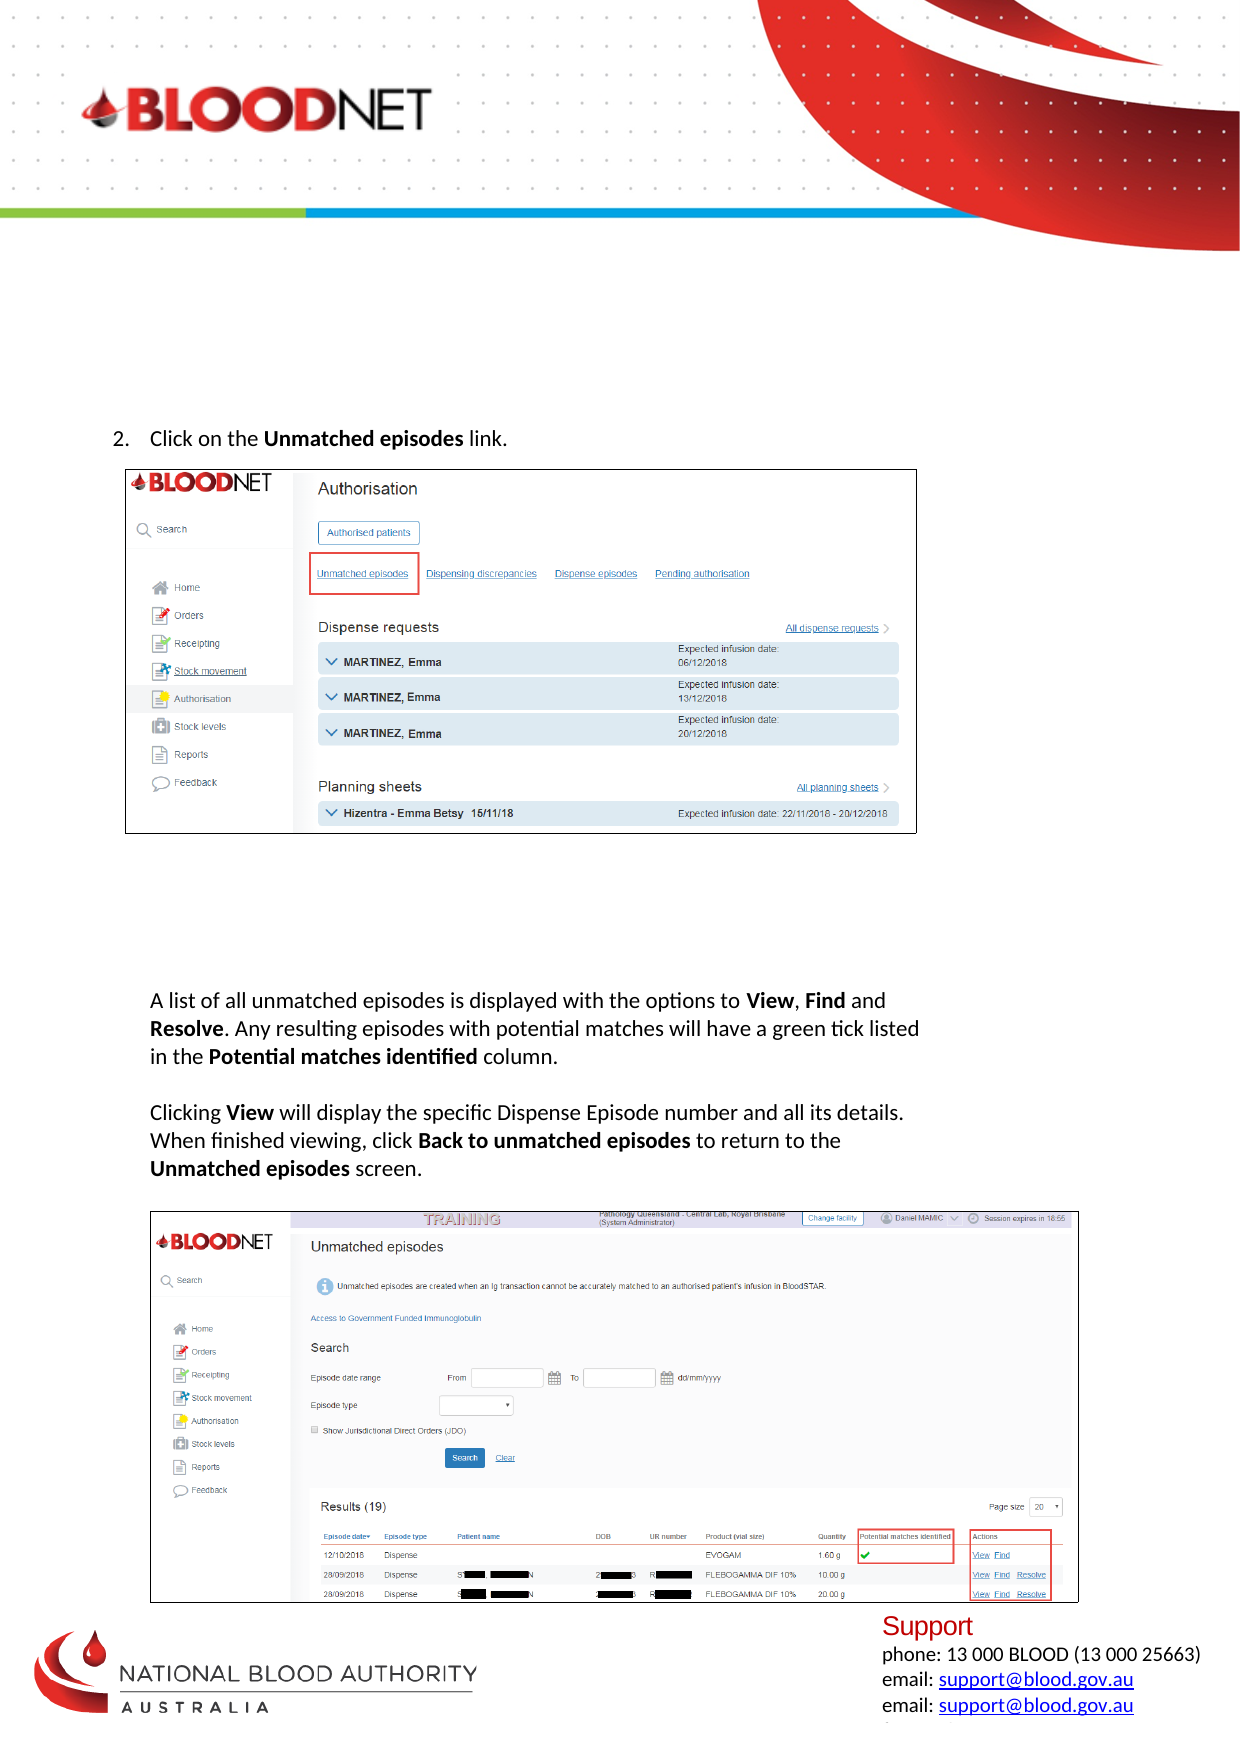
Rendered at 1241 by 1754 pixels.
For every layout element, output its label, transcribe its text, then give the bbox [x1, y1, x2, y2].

list Click on the Unmatched episodes link. [112, 424, 1168, 452]
picture [34, 1630, 477, 1713]
list Clicking View will display the specific Dispense Episode number and all its details. When finished viewing, click Back to unmatched episodes to return to the Unmatched episodes screen. [150, 1098, 929, 1211]
list A list of all unmatched episodes is displayed with the options to View, Find and Resolve. Any resulting episodes with potential matches will have a green tick listed in the Potential matches identified column. [150, 986, 929, 1071]
picture [126, 470, 916, 833]
picture [151, 1212, 1078, 1602]
picture [0, 0, 1240, 257]
